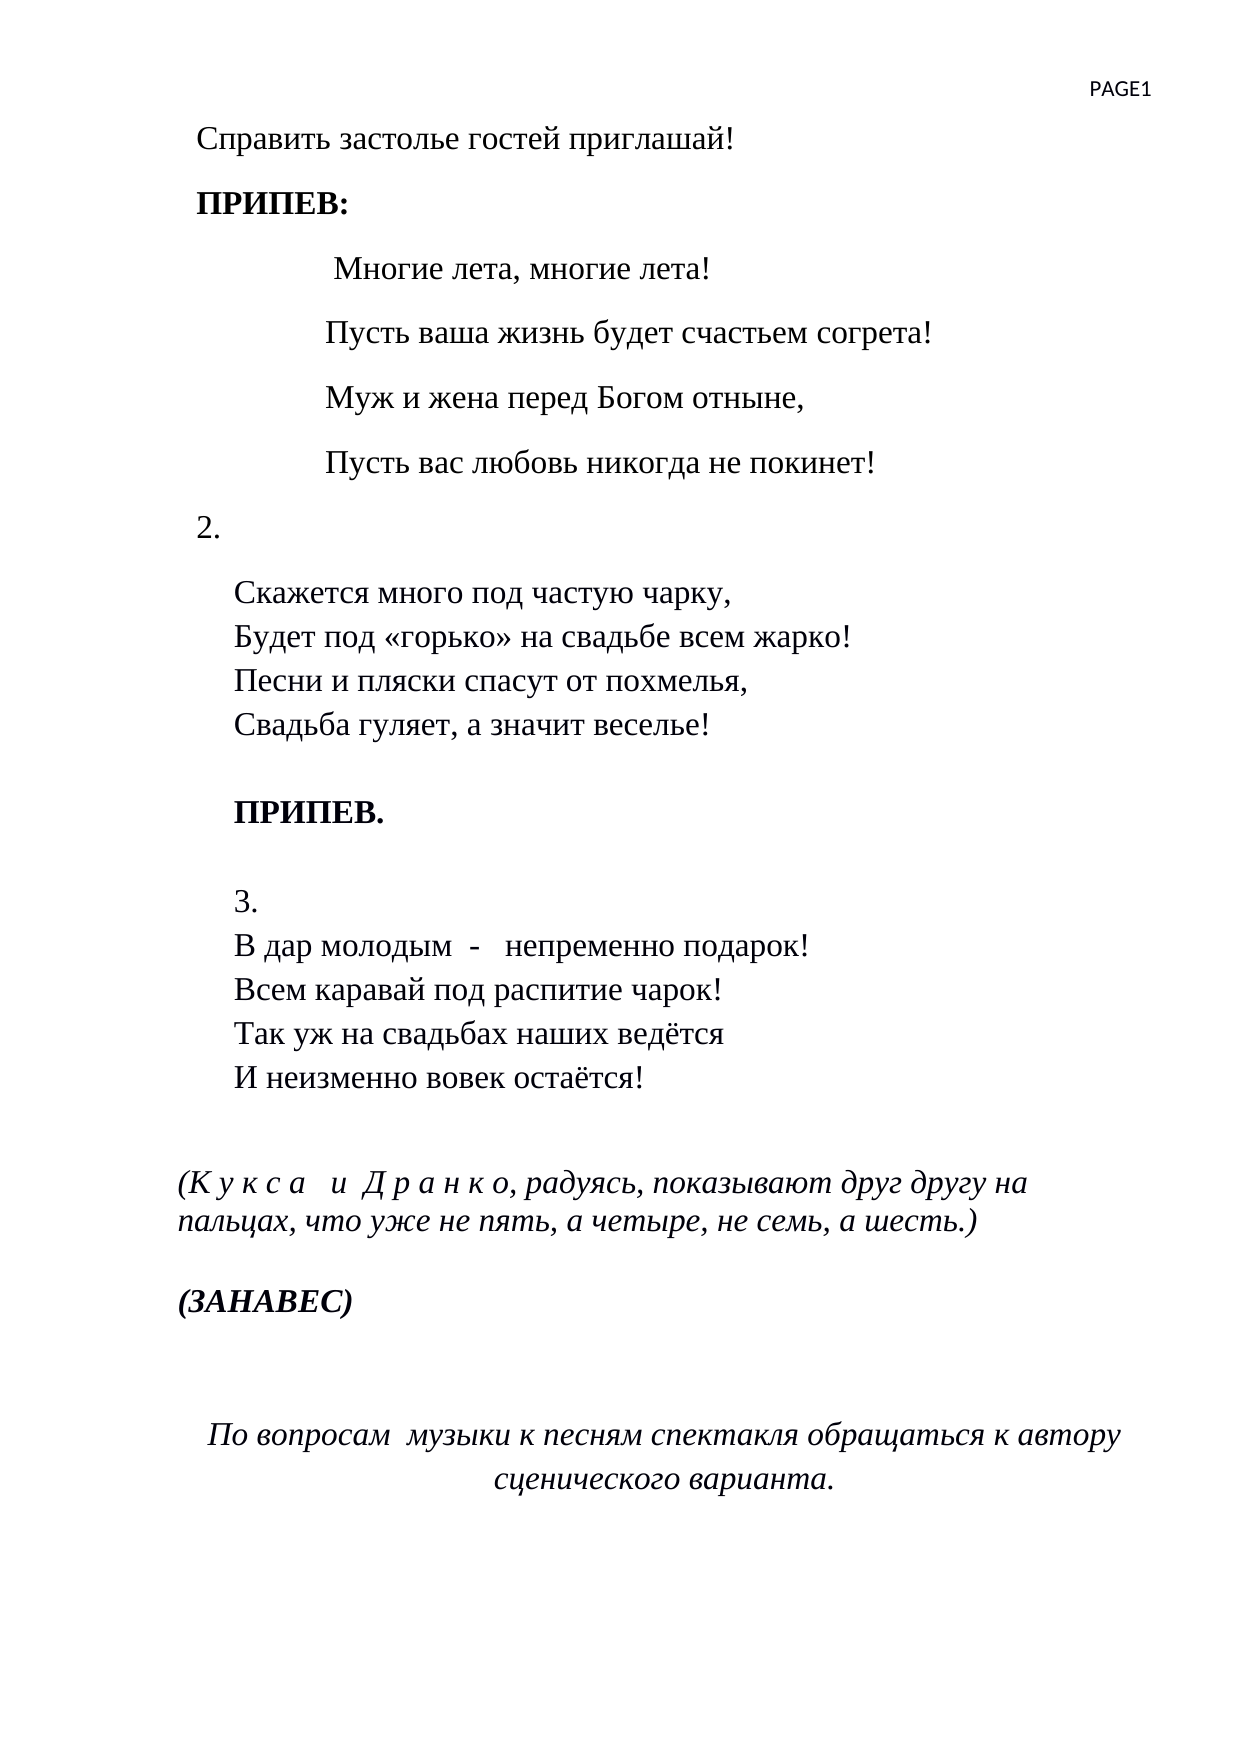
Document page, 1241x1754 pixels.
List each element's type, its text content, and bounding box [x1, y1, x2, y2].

list Песни и пляски спасут от похмелья, [233, 661, 1136, 699]
list Так уж на свадьбах наших ведётся [233, 1013, 1136, 1051]
text 2. [196, 507, 1136, 546]
list В дар молодым - непременно подарок! [233, 925, 1136, 963]
text Пусть ваша жизнь будет счастьем согрета! [196, 313, 1136, 351]
text (К у к с а и Д р а н к о, радуясь, показывают друг другу на пальцах, что уже не пять, а четыре, не семь, а шесть.) [177, 1162, 1136, 1239]
text ПРИПЕВ: [196, 183, 1136, 221]
text Многие лета, многие лета! [196, 248, 1136, 286]
text Справить застолье гостей приглашай! [196, 118, 1136, 156]
list Скажется много под частую чарку, [233, 572, 1136, 611]
list И неизменно вовек остаётся! [233, 1057, 1136, 1095]
text По вопросам музыки к песням спектакля обращаться к автору сценического варианта. [177, 1414, 1152, 1497]
list Всем каравай под распитие чарок! [233, 969, 1136, 1007]
text (ЗАНАВЕС) [177, 1282, 1136, 1320]
list 3. [233, 881, 1136, 919]
text Пусть вас любовь никогда не покинет! [196, 443, 1136, 481]
list Будет под «горько» на свадьбе всем жарко! [233, 616, 1136, 655]
list Свадьба гуляет, а значит веселье! [233, 704, 1136, 743]
text Муж и жена перед Богом отныне, [196, 378, 1136, 416]
list ПРИПЕВ. [233, 793, 1136, 831]
